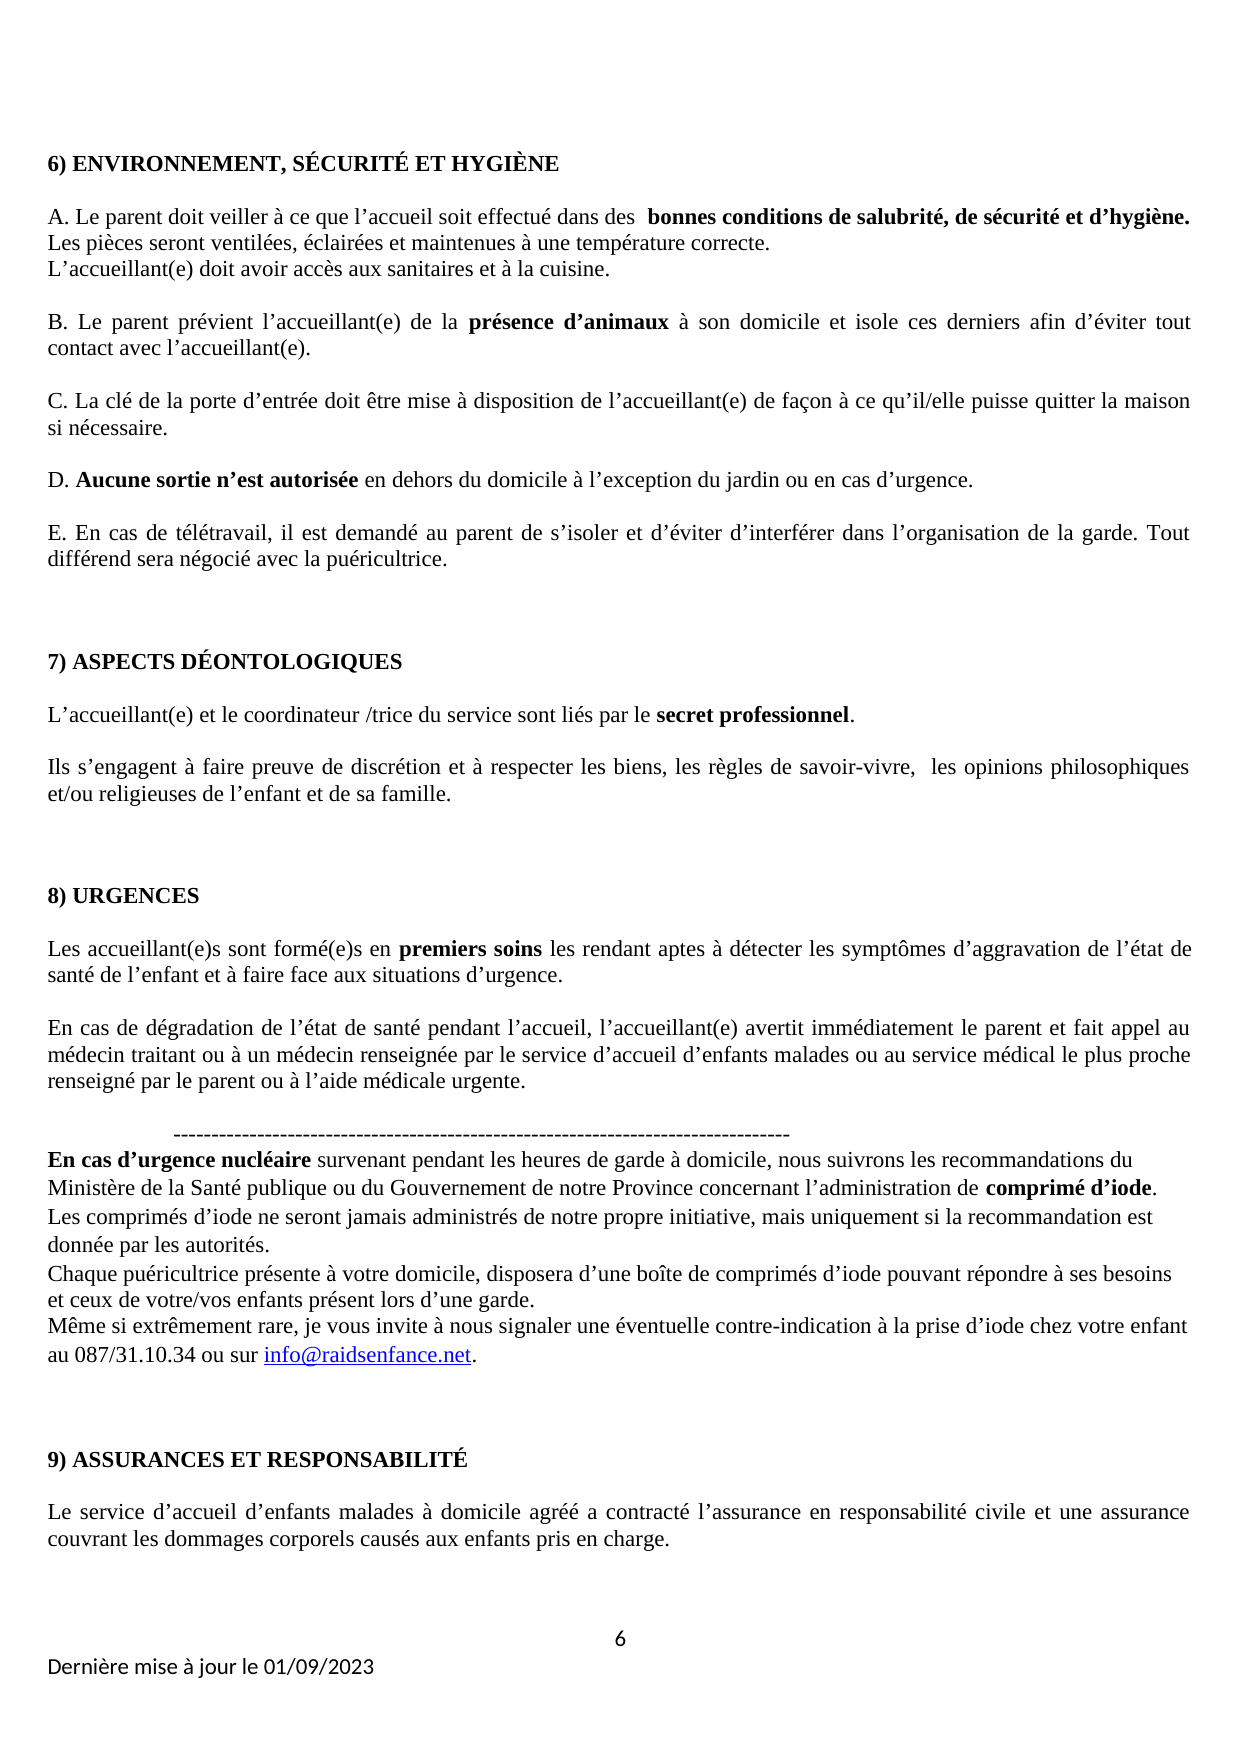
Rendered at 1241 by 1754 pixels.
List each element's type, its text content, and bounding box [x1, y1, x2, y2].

text E. En cas de télétravail, il est demandé au parent de s’isoler et d’éviter d’interférer dans l’organisation de la garde. Tout différend sera négocié avec la puéricultrice. [47, 519, 1193, 572]
subtitle 9) ASSURANCES ET RESPONSABILITÉ [47, 1446, 1193, 1472]
text Les accueillant(e)s sont formé(e)s en premiers soins les rendant aptes à détecter les symptômes d’aggravation de l’état de santé de l’enfant et à faire face aux situations d’urgence. [47, 935, 1193, 988]
text D. Aucune sortie n’est autorisée en dehors du domicile à l’exception du jardin ou en cas d’urgence. [47, 466, 1193, 493]
text En cas de dégradation de l’état de santé pendant l’accueil, l’accueillant(e) avertit immédiatement le parent et fait appel au médecin traitant ou à un médecin renseignée par le service d’accueil d’enfants malades ou au service médical le plus proche renseigné par le parent ou à l’aide médicale urgente. [47, 1014, 1193, 1093]
subtitle 7) ASPECTS DÉONTOLOGIQUES [47, 648, 1193, 674]
text En cas d’urgence nucléaire survenant pendant les heures de garde à domicile, nous suivrons les recommandations du Ministère de la Santé publique ou du Gouvernement de notre Province concernant l’administration de comprimé d’iode. [47, 1146, 1193, 1201]
text Le service d’accueil d’enfants malades à domicile agréé a contracté l’assurance en responsabilité civile et une assurance couvrant les dommages corporels causés aux enfants pris en charge. [47, 1498, 1193, 1551]
text Même si extrêmement rare, je vous invite à nous signaler une éventuelle contre-indication à la prise d’iode chez votre enfant au 087/31.10.34 ou sur info@raidsenfance.net. [47, 1312, 1193, 1367]
text Chaque puéricultrice présente à votre domicile, disposera d’une boîte de comprimés d’iode pouvant répondre à ses besoins et ceux de votre/vos enfants présent lors d’une garde. [47, 1260, 1193, 1312]
text Les pièces seront ventilées, éclairées et maintenues à une température correcte. [47, 229, 1193, 255]
text Ils s’engagent à faire preuve de discrétion et à respecter les biens, les règles de savoir-vivre, les opinions philosophiques et/ou religieuses de l’enfant et de sa famille. [47, 753, 1193, 806]
text C. La clé de la porte d’entrée doit être mise à disposition de l’accueillant(e) de façon à ce qu’il/elle puisse quitter la maison si nécessaire. [47, 387, 1193, 440]
text A. Le parent doit veiller à ce que l’accueil soit effectué dans des bonnes conditions de salubrité, de sécurité et d’hygiène. [47, 203, 1193, 229]
text --------------------------------------------------------------------------------- [47, 1120, 1193, 1146]
subtitle 6) ENVIRONNEMENT, SÉCURITÉ ET HYGIÈNE [47, 150, 1193, 176]
subtitle 8) URGENCES [47, 882, 1193, 909]
text L’accueillant(e) doit avoir accès aux sanitaires et à la cuisine. [47, 255, 1193, 282]
text Les comprimés d’iode ne seront jamais administrés de notre propre initiative, mais uniquement si la recommandation est donnée par les autorités. [47, 1203, 1193, 1258]
text B. Le parent prévient l’accueillant(e) de la présence d’animaux à son domicile et isole ces derniers afin d’éviter tout contact avec l’accueillant(e). [47, 308, 1193, 361]
text L’accueillant(e) et le coordinateur /trice du service sont liés par le secret professionnel. [47, 701, 1193, 727]
